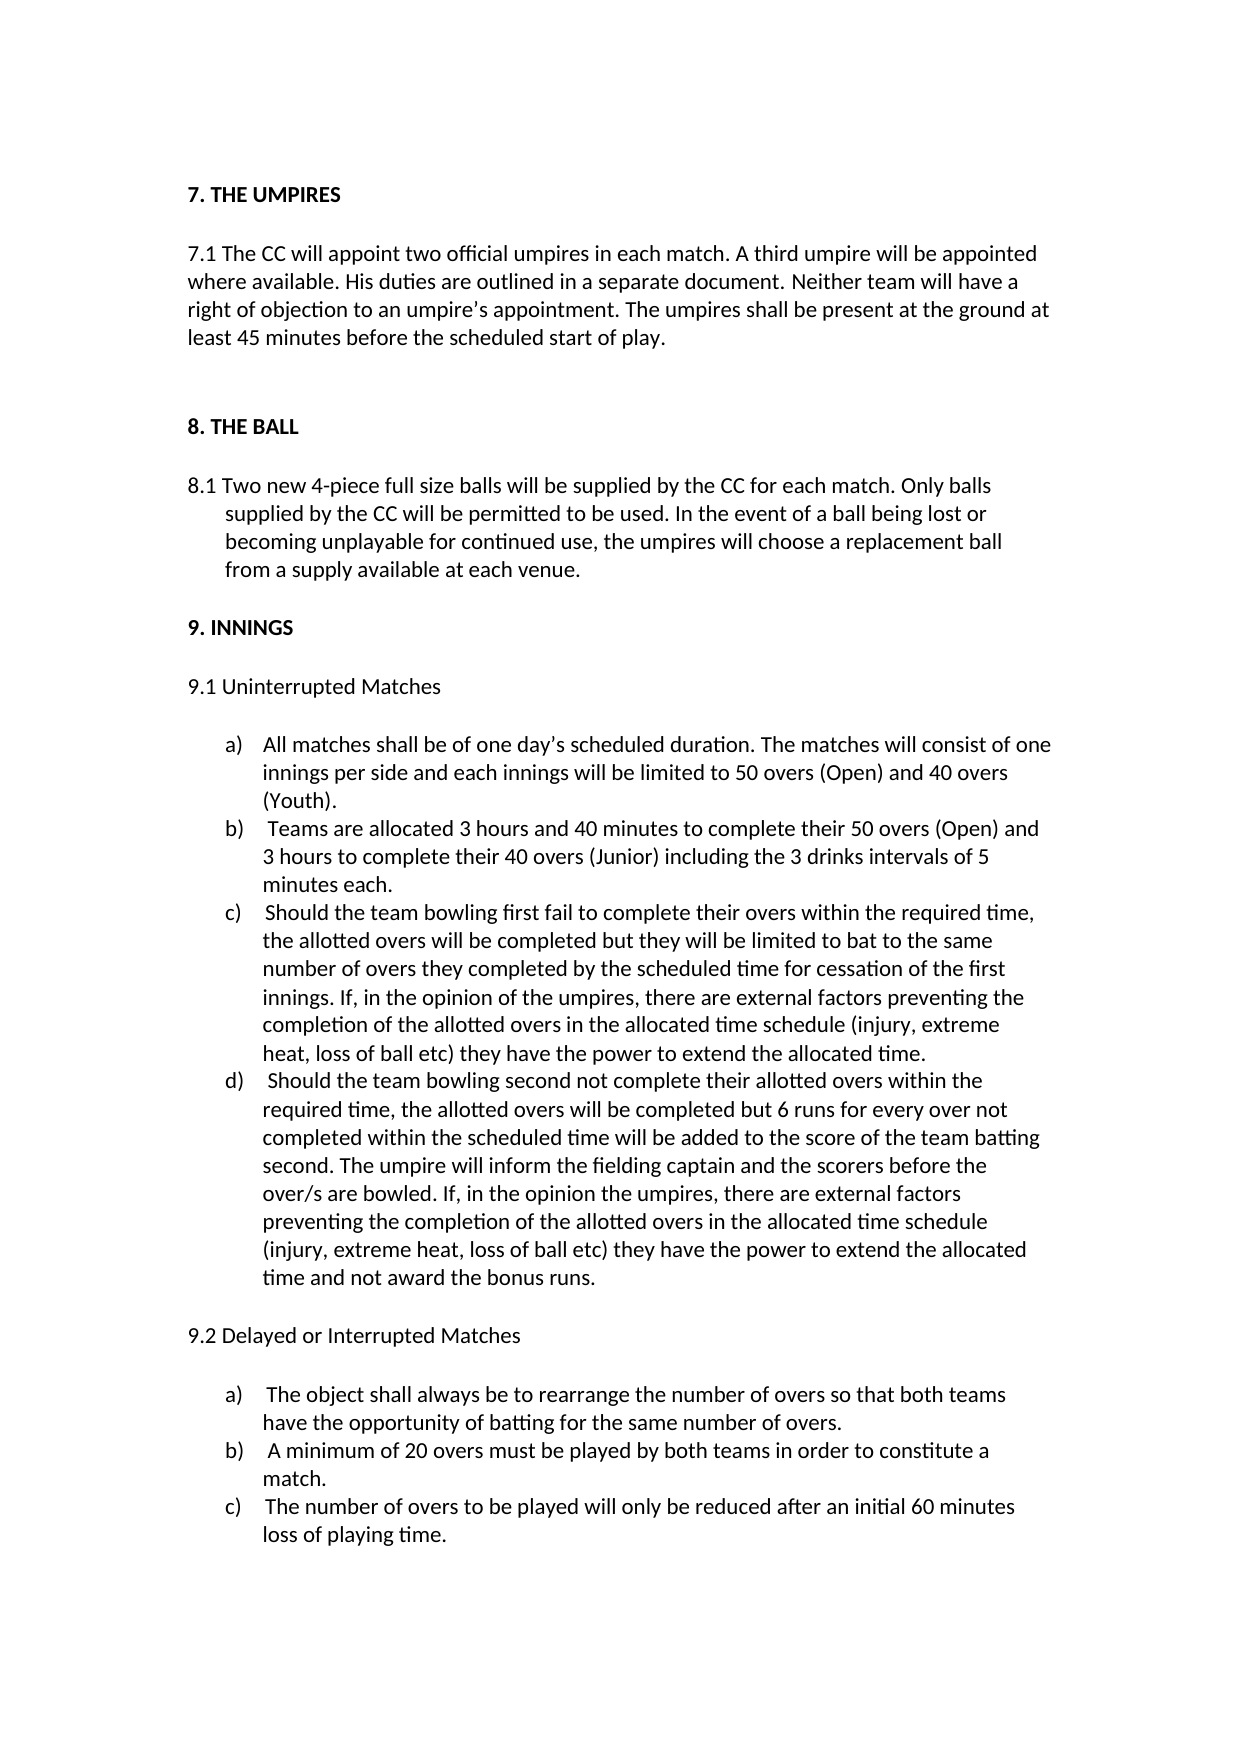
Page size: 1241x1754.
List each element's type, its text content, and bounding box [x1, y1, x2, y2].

text c) The number of overs to be played will only be reduced after an initial 60 minutes loss of playing time. [225, 1492, 1053, 1548]
text 9.1 Uninterrupted Matches [187, 672, 1053, 700]
text c) Should the team bowling first fail to complete their overs within the required time, the allotted overs will be completed but they will be limited to bat to the same number of overs they completed by the scheduled time for cessation of the first innings. If, in the opinion of the umpires, there are external factors preventing the completion of the allotted overs in the allocated time schedule (injury, extreme heat, loss of ball etc) they have the power to extend the allocated time. [225, 898, 1053, 1067]
text b) A minimum of 20 overs must be played by both teams in order to constitute a match. [225, 1436, 1053, 1492]
text b) Teams are allocated 3 hours and 40 minutes to complete their 50 overs (Open) and 3 hours to complete their 40 overs (Junior) including the 3 drinks intervals of 5 minutes each. [225, 814, 1053, 898]
text 7.1 The CC will appoint two official umpires in each match. A third umpire will be appointed where available. His duties are outlined in a separate document. Neither team will have a right of objection to an umpire’s appointment. The umpires shall be present at the ground at least 45 minutes before the scheduled start of play. [187, 239, 1053, 351]
text 9.2 Delayed or Interrupted Matches [187, 1321, 1053, 1349]
text 9. INNINGS [187, 613, 1053, 641]
text 8. THE BALL [187, 412, 1053, 440]
text a) All matches shall be of one day’s scheduled duration. The matches will consist of one innings per side and each innings will be limited to 50 overs (Open) and 40 overs (Youth). [225, 730, 1053, 814]
text d) Should the team bowling second not complete their allotted overs within the required time, the allotted overs will be completed but 6 runs for every over not completed within the scheduled time will be added to the score of the team batting second. The umpire will inform the fielding captain and the scorers before the over/s are bowled. If, in the opinion the umpires, there are external factors preventing the completion of the allotted overs in the allocated time schedule (injury, extreme heat, loss of ball etc) they have the power to extend the allocated time and not award the bonus runs. [225, 1067, 1053, 1291]
text a) The object shall always be to rearrange the number of overs so that both teams have the opportunity of batting for the same number of overs. [225, 1380, 1053, 1436]
text 7. THE UMPIRES [187, 181, 1053, 208]
text 8.1 Two new 4-piece full size balls will be supplied by the CC for each match. Only balls supplied by the CC will be permitted to be used. In the event of a ball being lost or becoming unplayable for continued use, the umpires will choose a replacement ball from a supply available at each venue. [187, 471, 1053, 583]
